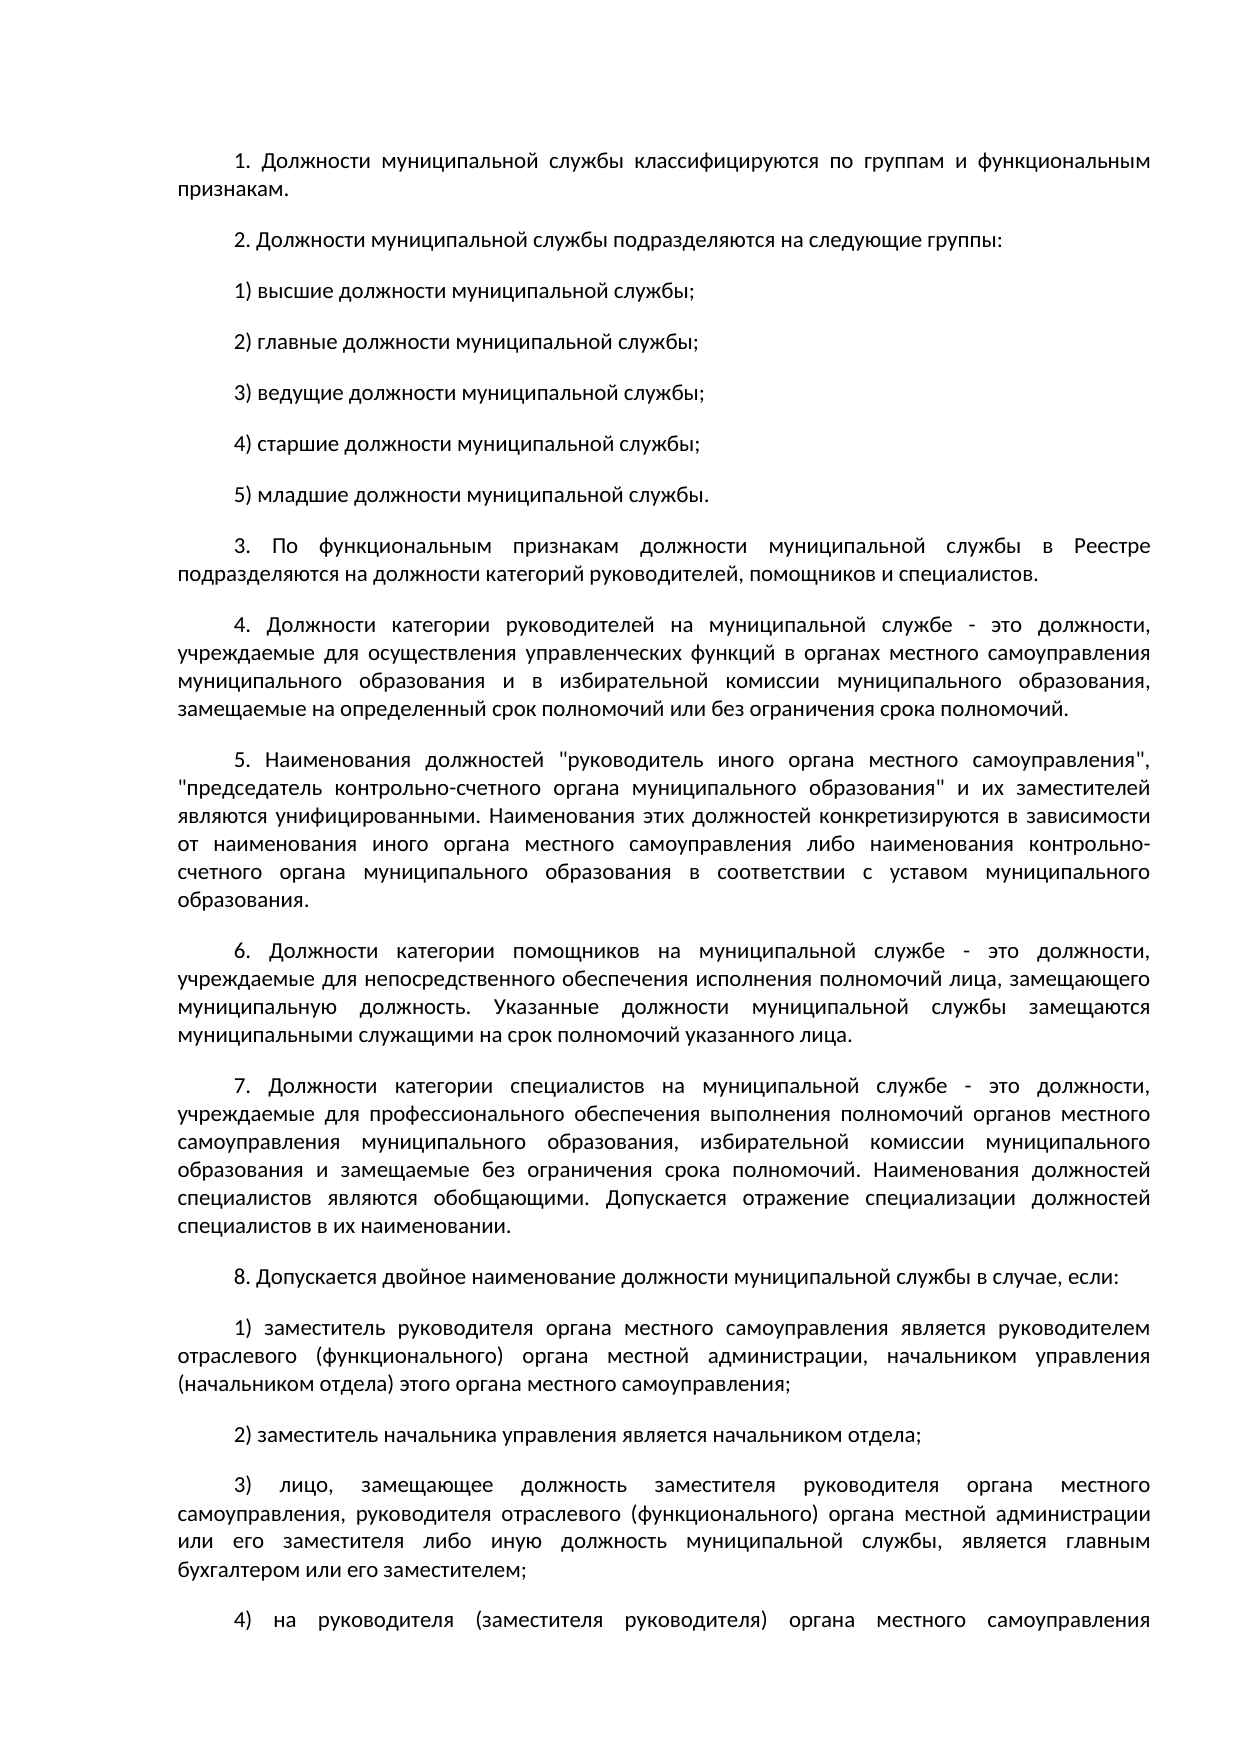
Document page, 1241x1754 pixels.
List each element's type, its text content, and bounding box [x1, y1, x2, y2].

text 2. Должности муниципальной службы подразделяются на следующие группы: [177, 225, 1152, 253]
text 2) главные должности муниципальной службы; [177, 327, 1152, 355]
text 3. По функциональным признакам должности муниципальной службы в Реестре подразделяются на должности категорий руководителей, помощников и специалистов. [177, 531, 1152, 587]
text 1) высшие должности муниципальной службы; [177, 276, 1152, 304]
text 8. Допускается двойное наименование должности муниципальной службы в случае, если: [177, 1262, 1152, 1290]
text 1) заместитель руководителя органа местного самоуправления является руководителем отраслевого (функционального) органа местной администрации, начальником управления (начальником отдела) этого органа местного самоуправления; [177, 1313, 1152, 1397]
text 4. Должности категории руководителей на муниципальной службе - это должности, учреждаемые для осуществления управленческих функций в органах местного самоуправления муниципального образования и в избирательной комиссии муниципального образования, замещаемые на определенный срок полномочий или без ограничения срока полномочий. [177, 610, 1152, 722]
text 1. Должности муниципальной службы классифицируются по группам и функциональным признакам. [177, 146, 1152, 202]
text 6. Должности категории помощников на муниципальной службе - это должности, учреждаемые для непосредственного обеспечения исполнения полномочий лица, замещающего муниципальную должность. Указанные должности муниципальной службы замещаются муниципальными служащими на срок полномочий указанного лица. [177, 936, 1152, 1048]
text 3) ведущие должности муниципальной службы; [177, 378, 1152, 406]
text 5. Наименования должностей "руководитель иного органа местного самоуправления", "председатель контрольно-счетного органа муниципального образования" и их заместителей являются унифицированными. Наименования этих должностей конкретизируются в зависимости от наименования иного органа местного самоуправления либо наименования контрольно-счетного органа муниципального образования в соответствии с уставом муниципального образования. [177, 745, 1152, 913]
text 2) заместитель начальника управления является начальником отдела; [177, 1420, 1152, 1448]
text 5) младшие должности муниципальной службы. [177, 480, 1152, 508]
text 4) старшие должности муниципальной службы; [177, 429, 1152, 457]
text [177, 1606, 1152, 1634]
text 3) лицо, замещающее должность заместителя руководителя органа местного самоуправления, руководителя отраслевого (функционального) органа местной администрации или его заместителя либо иную должность муниципальной службы, является главным бухгалтером или его заместителем; [177, 1471, 1152, 1583]
text 7. Должности категории специалистов на муниципальной службе - это должности, учреждаемые для профессионального обеспечения выполнения полномочий органов местного самоуправления муниципального образования, избирательной комиссии муниципального образования и замещаемые без ограничения срока полномочий. Наименования должностей специалистов являются обобщающими. Допускается отражение специализации должностей специалистов в их наименовании. [177, 1071, 1152, 1239]
